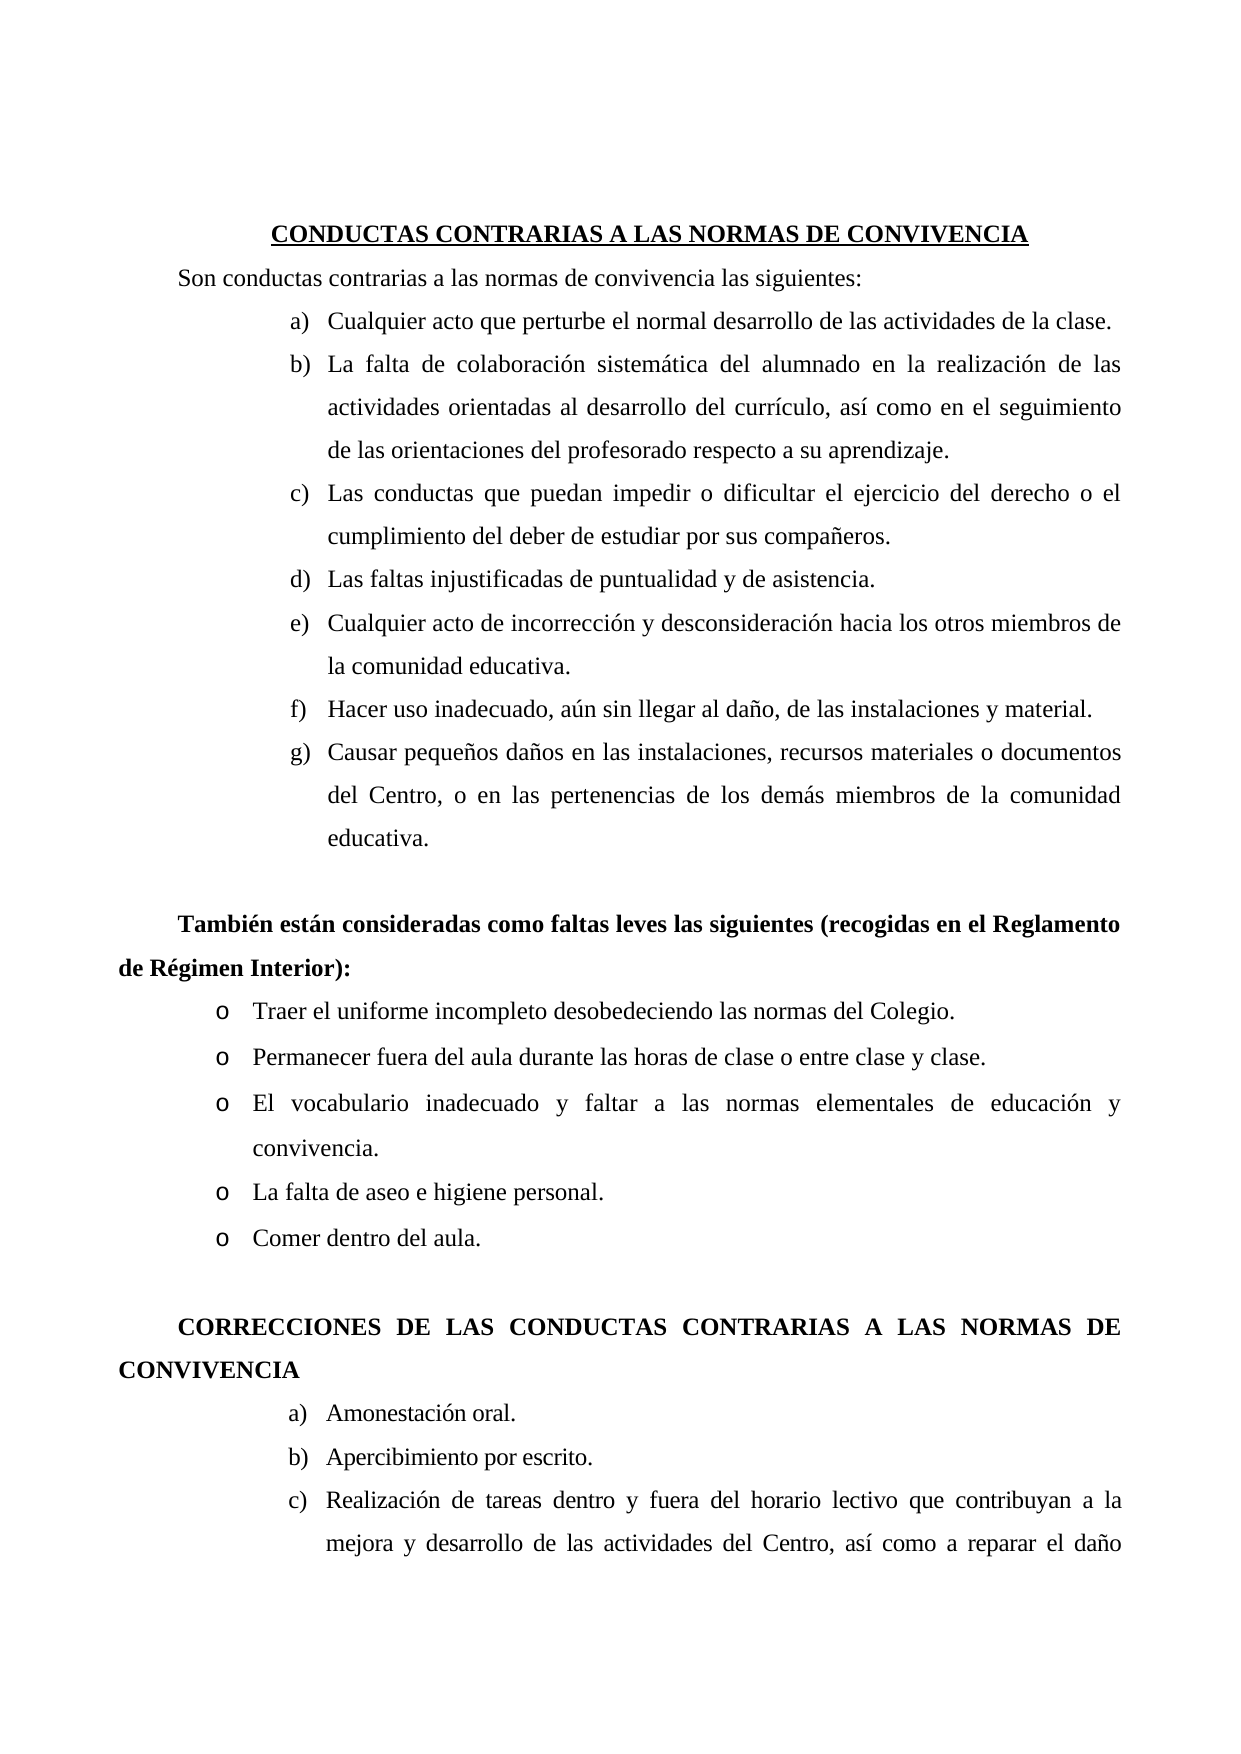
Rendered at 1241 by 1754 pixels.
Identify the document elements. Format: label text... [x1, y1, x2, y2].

text Son conductas contrarias a las normas de convivencia las siguientes: [118, 263, 1122, 291]
list Cualquier acto de incorrección y desconsideración hacia los otros miembros de la comunidad educativa. [290, 608, 1122, 679]
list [288, 1485, 1122, 1557]
list Amonestación oral. [288, 1398, 1122, 1427]
list Traer el uniforme incompleto desobedeciendo las normas del Colegio. [215, 996, 1122, 1027]
list Permanecer fuera del aula durante las horas de clase o entre clase y clase. [215, 1042, 1122, 1073]
text CORRECCIONES DE LAS CONDUCTAS CONTRARIAS A LAS NORMAS DE CONVIVENCIA [118, 1312, 1122, 1384]
text CONDUCTAS CONTRARIAS A LAS NORMAS DE CONVIVENCIA [118, 219, 1122, 248]
list Hacer uso inadecuado, aún sin llegar al daño, de las instalaciones y material. [290, 694, 1122, 723]
list El vocabulario inadecuado y faltar a las normas elementales de educación y convivencia. [215, 1088, 1122, 1162]
list Apercibimiento por escrito. [288, 1442, 1122, 1470]
text También están consideradas como faltas leves las siguientes (recogidas en el Reglamento de Régimen Interior): [118, 909, 1122, 981]
list La falta de aseo e higiene personal. [215, 1177, 1122, 1207]
list Causar pequeños daños en las instalaciones, recursos materiales o documentos del Centro, o en las pertenencias de los demás miembros de la comunidad educativa. [290, 737, 1122, 852]
list Las conductas que puedan impedir o dificultar el ejercicio del derecho o el cumplimiento del deber de estudiar por sus compañeros. [290, 478, 1122, 550]
list Cualquier acto que perturbe el normal desarrollo de las actividades de la clase. [290, 306, 1122, 334]
list La falta de colaboración sistemática del alumnado en la realización de las actividades orientadas al desarrollo del currículo, así como en el seguimiento de las orientaciones del profesorado respecto a su aprendizaje. [290, 349, 1122, 464]
list Las faltas injustificadas de puntualidad y de asistencia. [290, 564, 1122, 593]
list Comer dentro del aula. [215, 1223, 1122, 1254]
